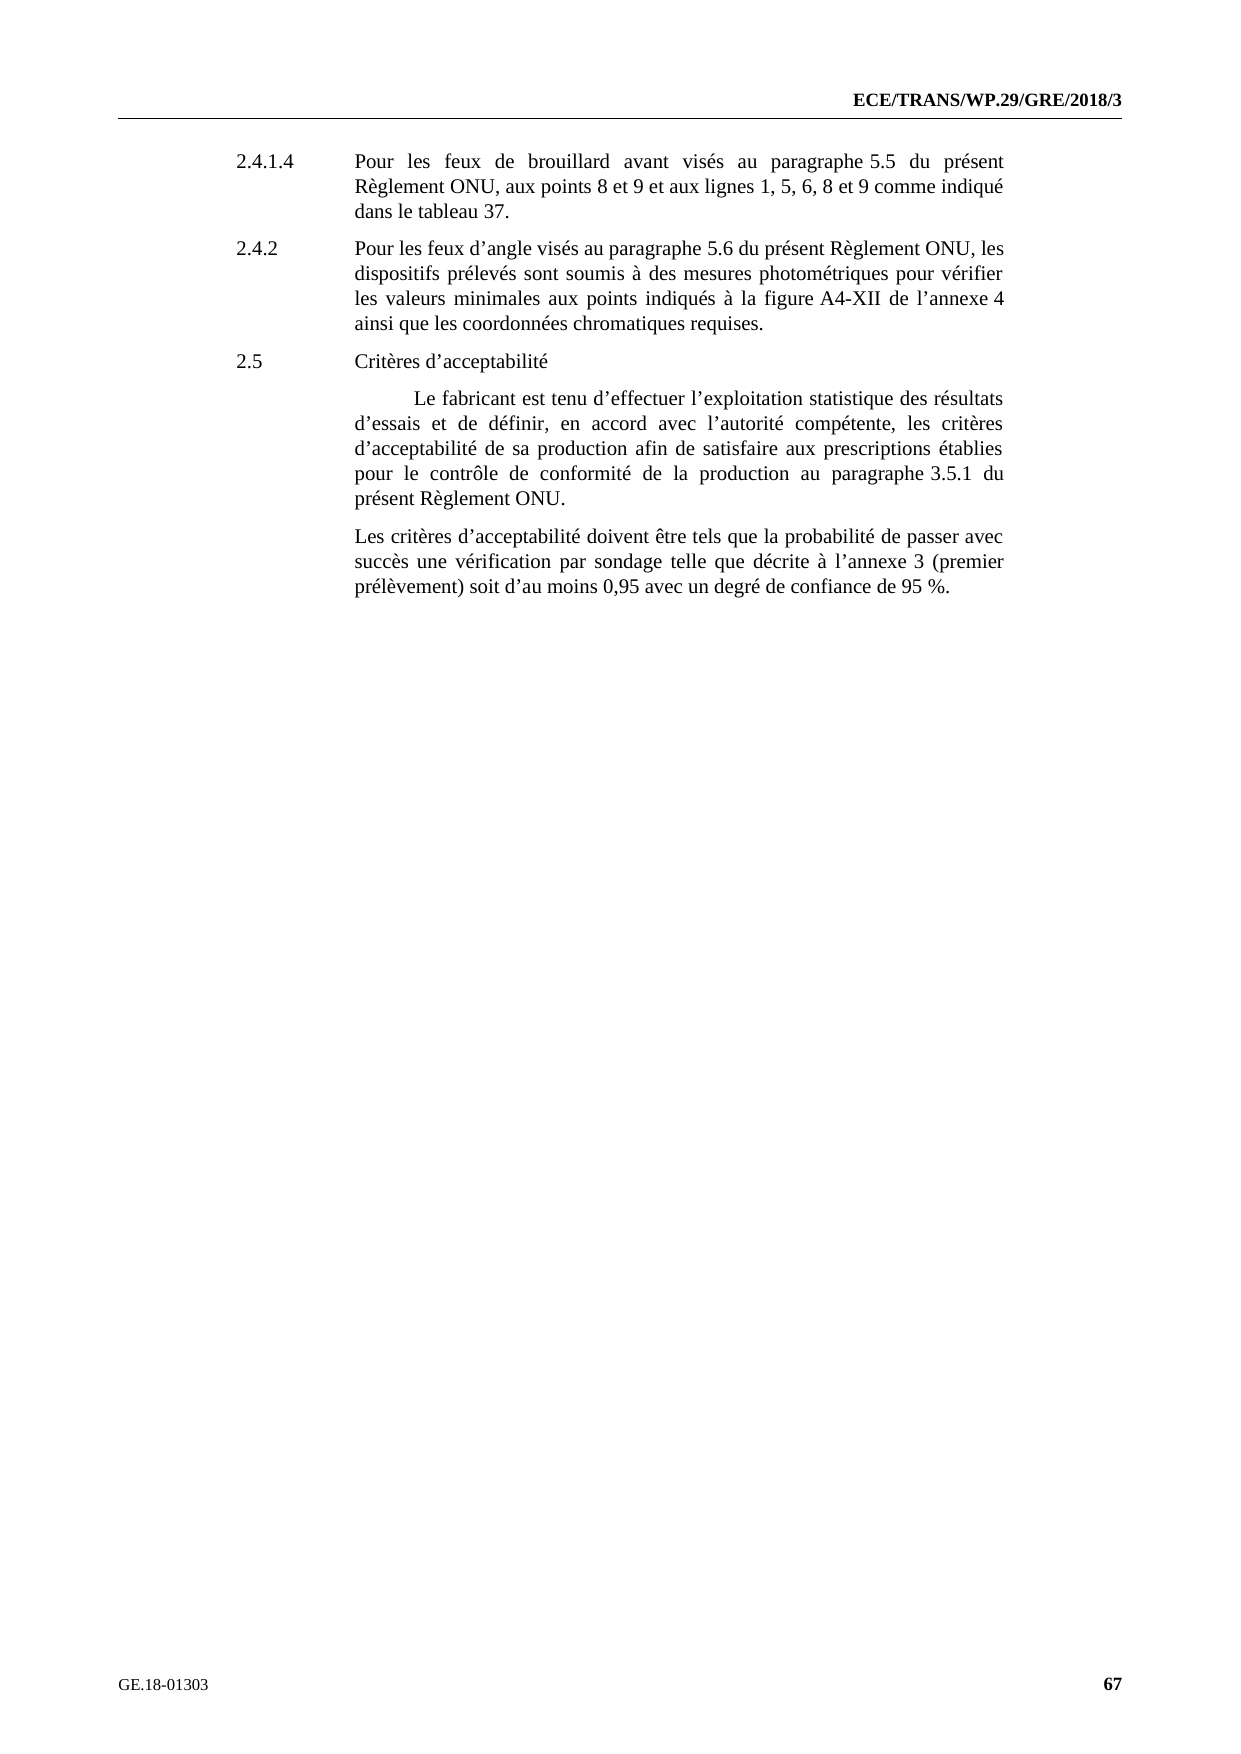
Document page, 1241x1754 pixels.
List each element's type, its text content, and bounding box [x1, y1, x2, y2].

text 2.5 Critères d’acceptabilité [236, 348, 1004, 373]
text 2.4.1.4 Pour les feux de brouillard avant visés au paragraphe 5.5 du présent Règlement ONU, aux points 8 et 9 et aux lignes 1, 5, 6, 8 et 9 comme indiqué dans le tableau 37. [236, 148, 1004, 223]
text Le fabricant est tenu d’effectuer l’exploitation statistique des résultats d’essais et de définir, en accord avec l’autorité compétente, les critères d’acceptabilité de sa production afin de satisfaire aux prescriptions établies pour le contrôle de conformité de la production au paragraphe 3.5.1 du présent Règlement ONU. [354, 385, 1004, 510]
text 2.4.2 Pour les feux d’angle visés au paragraphe 5.6 du présent Règlement ONU, les dispositifs prélevés sont soumis à des mesures photométriques pour vérifier les valeurs minimales aux points indiqués à la figure A4-XII de l’annexe 4 ainsi que les coordonnées chromatiques requises. [236, 235, 1004, 335]
text Les critères d’acceptabilité doivent être tels que la probabilité de passer avec succès une vérification par sondage telle que décrite à l’annexe 3 (premier prélèvement) soit d’au moins 0,95 avec un degré de confiance de 95 %. [354, 523, 1004, 598]
